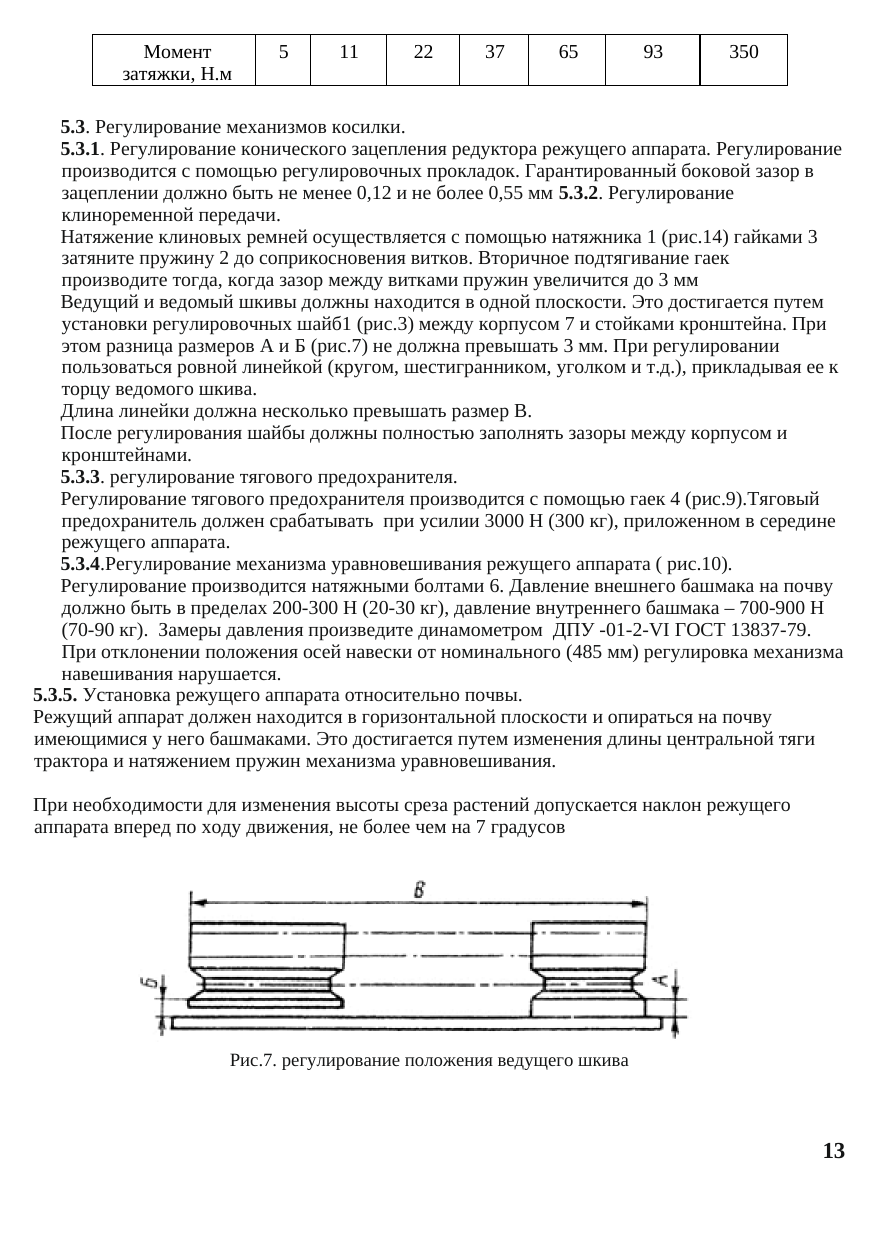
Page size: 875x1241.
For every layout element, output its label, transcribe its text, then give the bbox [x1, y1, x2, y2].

text Регулирование тягового предохранителя производится с помощью гаек 4 (рис.9).Тяговый предохранитель должен срабатывать при усилии 3000 Н (300 кг), приложенном в середине режущего аппарата. [60, 488, 850, 553]
picture [65, 859, 754, 1047]
text Регулирование производится натяжными болтами 6. Давление внешнего башмака на почву должно быть в пределах 200-300 Н (20-30 кг), давление внутреннего башмака – 700-900 Н (70-90 кг). Замеры давления произведите динамометром ДПУ -01-2-VI ГОСТ 13837-79. При отклонении положения осей навески от номинального (485 мм) регулировка механизма навешивания нарушается. [60, 576, 850, 684]
text Ведущий и ведомый шкивы должны находится в одной плоскости. Это достигается путем установки регулировочных шайб1 (рис.3) между корпусом 7 и стойками кронштейна. При этом разница размеров А и Б (рис.7) не должна превышать 3 мм. При регулировании пользоваться ровной линейкой (кругом, шестигранником, уголком и т.д.), прикладывая ее к торцу ведомого шкива. [60, 291, 850, 400]
table_cell 22 [387, 35, 459, 85]
table_cell 93 [606, 35, 699, 85]
text 5.3.1. Регулирование конического зацепления редуктора режущего аппарата. Регулирование производится с помощью регулировочных прокладок. Гарантированный боковой зазор в зацеплении должно быть не менее 0,12 и не более 0,55 мм 5.3.2. Регулирование клиноременной передачи. [60, 138, 850, 225]
text Длина линейки должна несколько превышать размер В. [60, 400, 850, 422]
table_cell 350 [701, 35, 787, 85]
table_cell 37 [460, 35, 528, 85]
text При необходимости для изменения высоты среза растений допускается наклон режущего аппарата вперед по ходу движения, не более чем на 7 градусов [33, 794, 850, 837]
text Рис.7. регулирование положения ведущего шкива [31, 1049, 828, 1070]
text 5.3. Регулирование механизмов косилки. [60, 116, 850, 138]
text После регулирования шайбы должны полностью заполнять зазоры между корпусом и кронштейнами. [60, 422, 850, 466]
table_cell Момент затяжки, Н.м [93, 35, 255, 85]
table_cell 5 [256, 35, 310, 85]
text 5.3.4.Регулирование механизма уравновешивания режущего аппарата ( рис.10). [60, 553, 850, 575]
text Натяжение клиновых ремней осуществляется с помощью натяжника 1 (рис.14) гайками 3 затяните пружину 2 до соприкосновения витков. Вторичное подтягивание гаек производите тогда, когда зазор между витками пружин увеличится до 3 мм [60, 226, 824, 291]
text Режущий аппарат должен находится в горизонтальной плоскости и опираться на почву имеющимися у него башмаками. Это достигается путем изменения длины центральной тяги трактора и натяжением пружин механизма уравновешивания. [33, 707, 825, 772]
text 5.3.5. Установка режущего аппарата относительно почвы. [33, 684, 850, 706]
text 5.3.3. регулирование тягового предохранителя. [60, 466, 850, 488]
table_cell 65 [529, 35, 605, 85]
table_cell 11 [311, 35, 386, 85]
